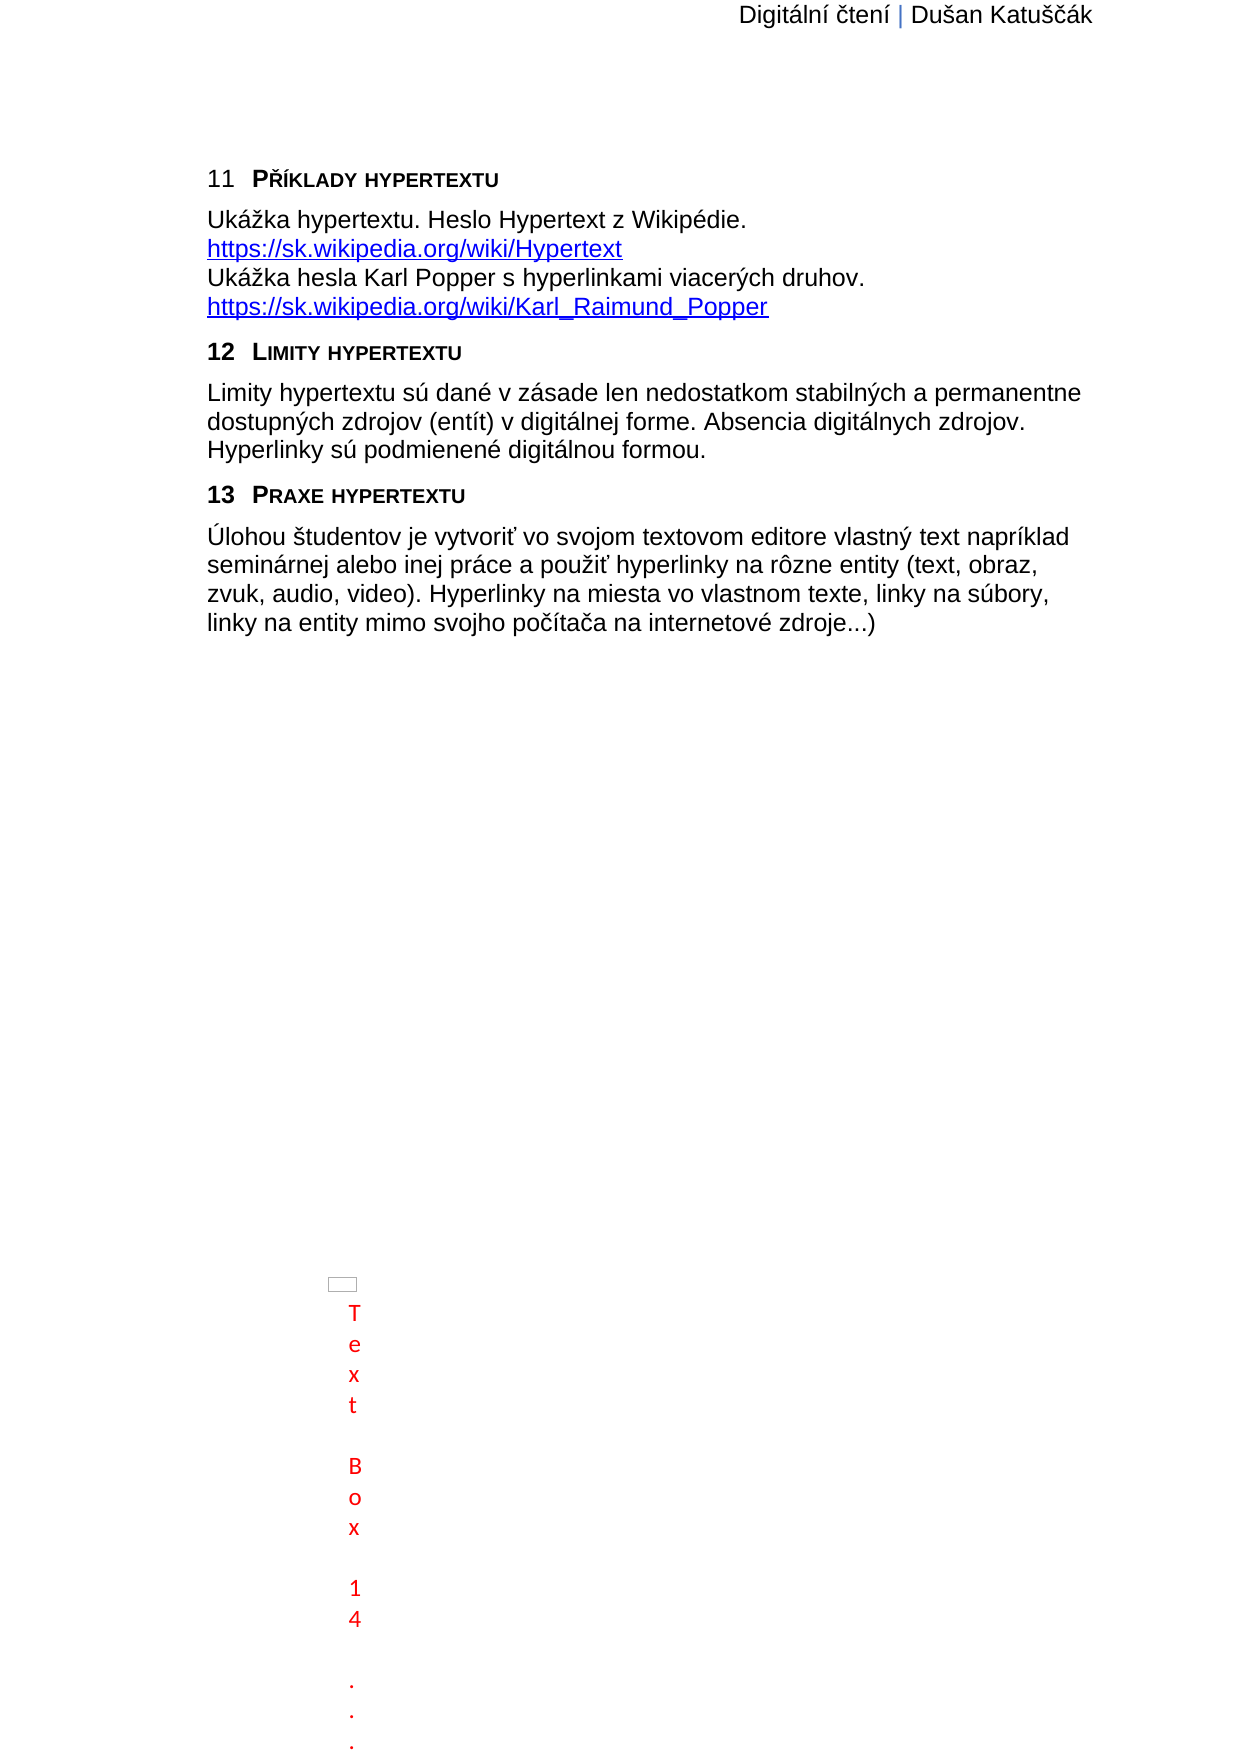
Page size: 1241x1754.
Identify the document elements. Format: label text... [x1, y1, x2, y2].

subtitle Praxe hypertextu [207, 476, 1092, 509]
subtitle Příklady hypertextu [207, 160, 1092, 193]
text Ukážka hesla Karl Popper s hyperlinkami viacerých druhov. https://sk.wikipedia.org/wiki/Karl_Raimund_Popper [207, 263, 1092, 320]
text Limity hypertextu sú dané v zásade len nedostatkom stabilných a permanentne dostupných zdrojov (entít) v digitálnej forme. Absencia digitálnych zdrojov. Hyperlinky sú podmienené digitálnou formou. [207, 378, 1092, 464]
text Ukážka hypertextu. Heslo Hypertext z Wikipédie. https://sk.wikipedia.org/wiki/Hypertext [207, 205, 1092, 263]
text Úlohou študentov je vytvoriť vo svojom textovom editore vlastný text napríklad seminárnej alebo inej práce a použiť hyperlinky na rôzne entity (text, obraz, zvuk, audio, video). Hyperlinky na miesta vo vlastnom texte, linky na súbory, linky na entity mimo svojho počítača na internetové zdroje...) [207, 521, 1092, 636]
subtitle Limity hypertextu [207, 333, 1092, 365]
